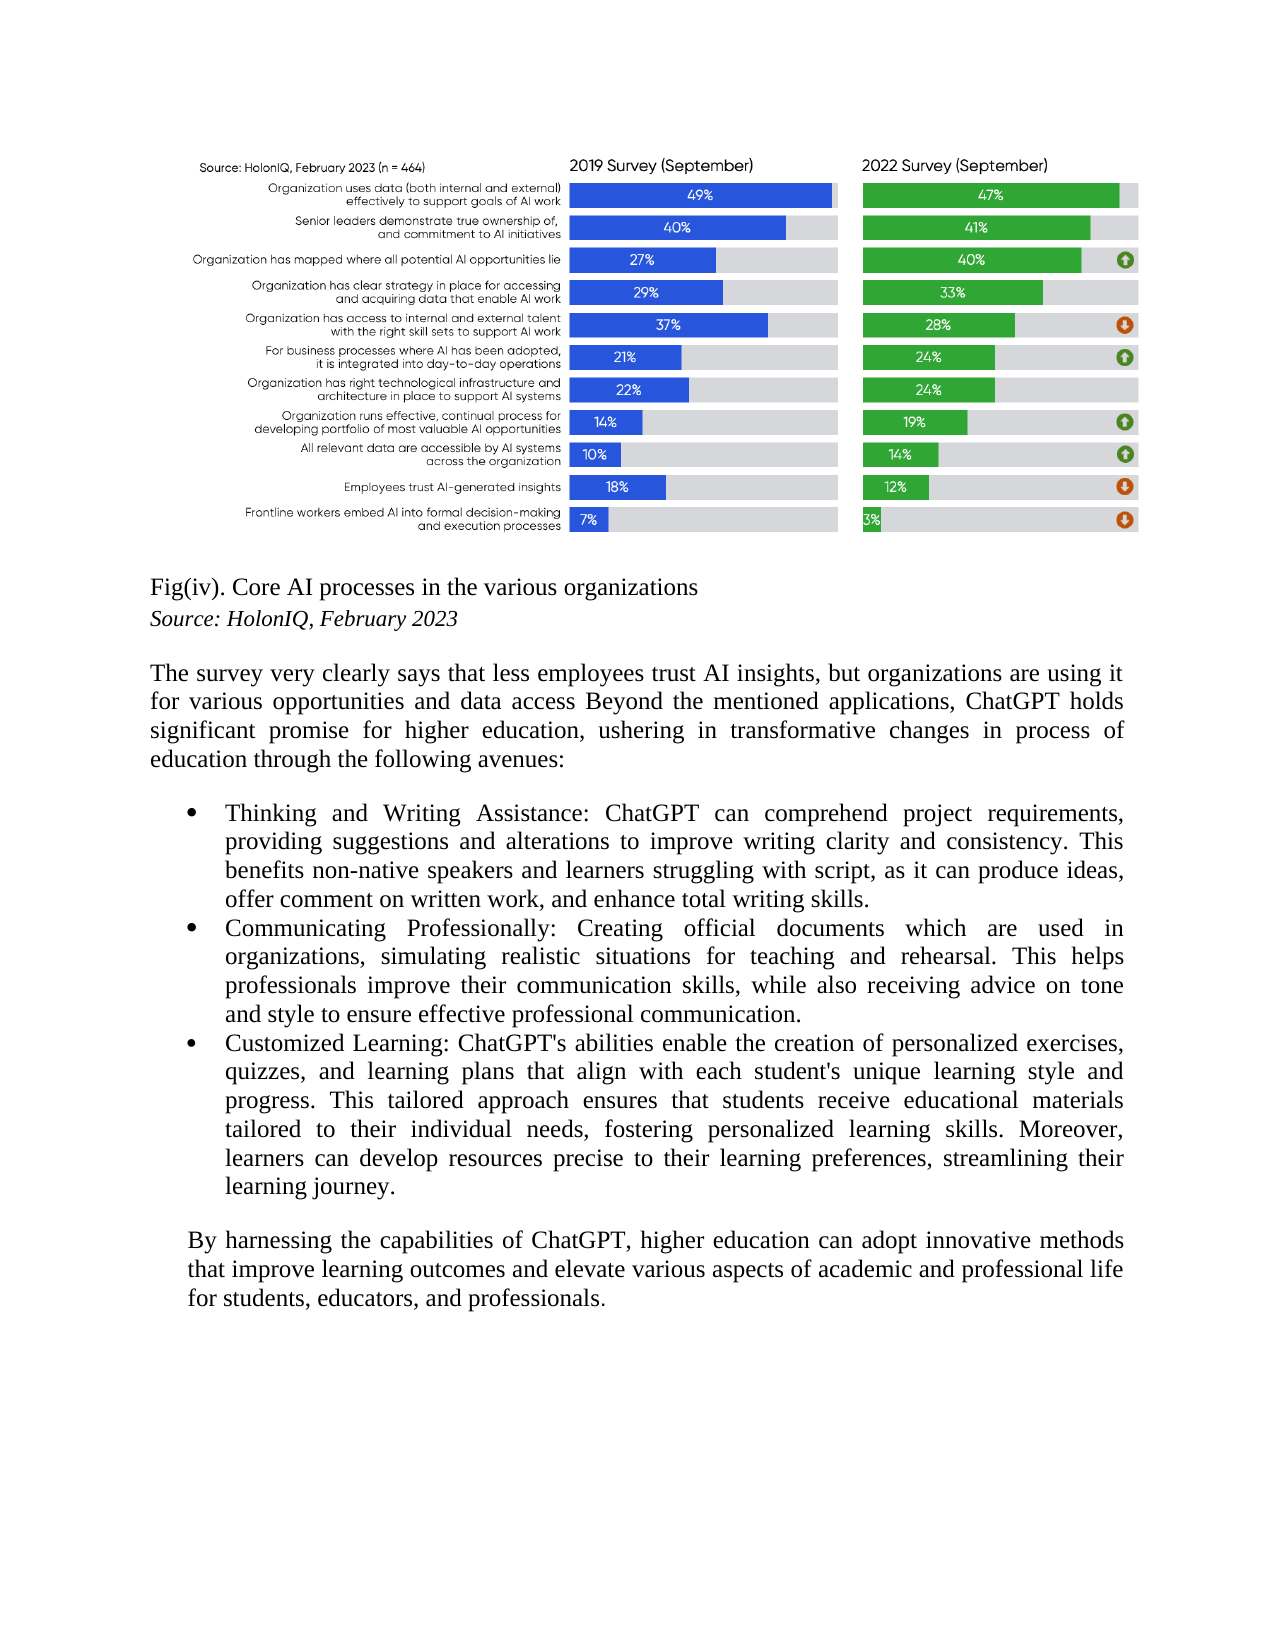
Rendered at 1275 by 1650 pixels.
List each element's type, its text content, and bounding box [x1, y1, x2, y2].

text The survey very clearly says that less employees trust AI insights, but organizations are using it for various opportunities and data access Beyond the mentioned applications, ChatGPT holds significant promise for higher education, ushering in transformative changes in process of education through the following avenues: [150, 658, 1125, 773]
list Thinking and Writing Assistance: ChatGPT can comprehend project requirements, providing suggestions and alterations to improve writing clarity and consistency. This benefits non-native speakers and learners struggling with script, as it can produce ideas, offer comment on written work, and enhance total writing skills. [187, 798, 1125, 913]
text Source: HolonIQ, February 2023 [150, 605, 1125, 631]
list Customized Learning: ChatGPT's abilities enable the creation of personalized exercises, quizzes, and learning plans that align with each student's unique learning style and progress. This tailored approach ensures that students receive educational materials tailored to their individual needs, fostering personalized learning skills. Moreover, learners can develop resources precise to their learning preferences, streamlining their learning journey. [187, 1028, 1125, 1200]
text By harnessing the capabilities of ChatGPT, higher education can adopt innovative methods that improve learning outcomes and elevate various aspects of academic and professional life for students, educators, and professionals. [187, 1225, 1125, 1311]
picture [176, 150, 1152, 544]
list Communicating Professionally: Creating official documents which are used in organizations, simulating realistic situations for teaching and rehearsal. This helps professionals improve their communication skills, while also receiving advice on tone and style to ensure effective professional communication. [187, 913, 1125, 1028]
text Fig(iv). Core AI processes in the various organizations [150, 572, 1125, 601]
